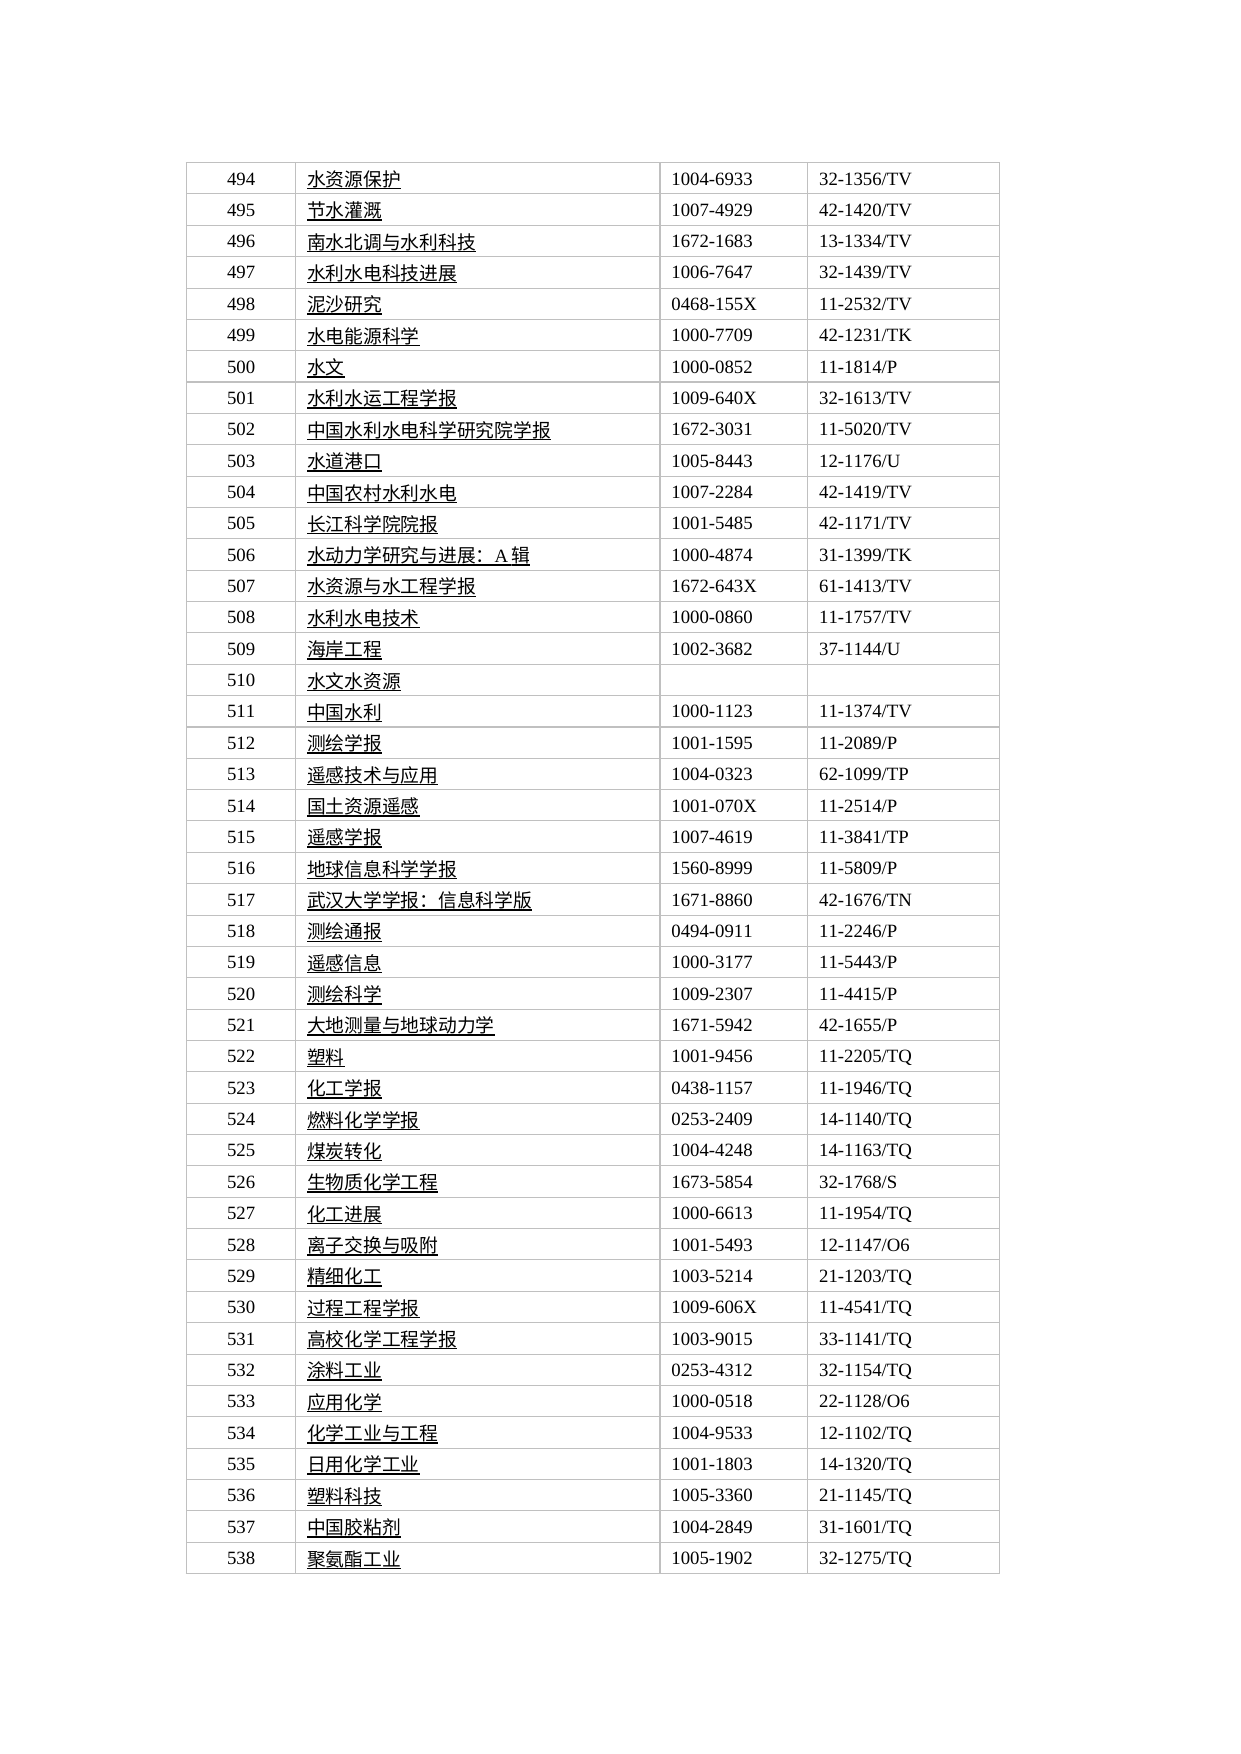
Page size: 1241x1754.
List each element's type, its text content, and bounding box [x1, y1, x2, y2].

table_cell 494 [187, 163, 295, 193]
table_cell 离子交换与吸附 [296, 1229, 659, 1259]
table_cell 大地测量与地球动力学 [296, 1010, 659, 1040]
table_cell 1004-0323 [661, 759, 807, 789]
table_cell 37-1144/U [808, 633, 999, 664]
table_cell 1006-7647 [661, 257, 807, 287]
table_cell 517 [187, 884, 295, 914]
table_cell 42-1655/P [808, 1010, 999, 1040]
table_cell 32-1275/TQ [808, 1543, 999, 1573]
table_cell 532 [187, 1355, 295, 1385]
table_cell 南水北调与水利科技 [296, 226, 659, 256]
table_cell 1004-9533 [661, 1417, 807, 1447]
table_cell 1004-6933 [661, 163, 807, 193]
table_cell 遥感学报 [296, 821, 659, 852]
table_cell 1002-3682 [661, 633, 807, 664]
table_cell 533 [187, 1386, 295, 1416]
table_cell 11-2205/TQ [808, 1041, 999, 1071]
table_cell 测绘通报 [296, 916, 659, 946]
table_cell 塑料科技 [296, 1480, 659, 1510]
table_cell 长江科学院院报 [296, 508, 659, 538]
table_cell 522 [187, 1041, 295, 1071]
table_cell 1671-5942 [661, 1010, 807, 1040]
table_cell 537 [187, 1511, 295, 1542]
table_cell 11-3841/TP [808, 821, 999, 852]
table_cell 高校化学工程学报 [296, 1323, 659, 1353]
table_cell 495 [187, 194, 295, 225]
table_cell 0494-0911 [661, 916, 807, 946]
table_cell 1004-2849 [661, 1511, 807, 1542]
table_cell 505 [187, 508, 295, 538]
table_cell 中国水利 [296, 696, 659, 726]
table_cell 中国水利水电科学研究院学报 [296, 414, 659, 444]
table_cell 1672-3031 [661, 414, 807, 444]
table_cell 523 [187, 1072, 295, 1103]
table_cell 11-2532/TV [808, 289, 999, 319]
table_cell 1000-4874 [661, 539, 807, 569]
table_cell 507 [187, 571, 295, 601]
table_cell 1009-606X [661, 1292, 807, 1322]
table_cell 1005-8443 [661, 445, 807, 476]
table_cell 11-4415/P [808, 978, 999, 1008]
table_cell 0438-1157 [661, 1072, 807, 1103]
table_cell 水利水电技术 [296, 602, 659, 632]
table_cell 508 [187, 602, 295, 632]
table_cell 496 [187, 226, 295, 256]
table_cell 501 [187, 383, 295, 413]
table_cell 海岸工程 [296, 633, 659, 664]
table_cell 0253-2409 [661, 1104, 807, 1134]
table_cell 32-1613/TV [808, 383, 999, 413]
table_cell 化工学报 [296, 1072, 659, 1103]
table_cell 1001-070X [661, 790, 807, 820]
table_cell 中国胶粘剂 [296, 1511, 659, 1542]
table_cell 32-1439/TV [808, 257, 999, 287]
table_cell 地球信息科学学报 [296, 853, 659, 883]
table_cell 1007-4929 [661, 194, 807, 225]
table_cell 水文水资源 [296, 665, 659, 695]
table_cell 节水灌溉 [296, 194, 659, 225]
table_cell 中国农村水利水电 [296, 477, 659, 507]
table_cell 528 [187, 1229, 295, 1259]
table_cell 11-2089/P [808, 728, 999, 758]
table_cell 遥感信息 [296, 947, 659, 977]
table_cell 1007-2284 [661, 477, 807, 507]
table_cell 11-2514/P [808, 790, 999, 820]
table_cell 519 [187, 947, 295, 977]
table_cell 11-5809/P [808, 853, 999, 883]
table_cell 498 [187, 289, 295, 319]
table_cell 21-1203/TQ [808, 1260, 999, 1291]
table_cell 11-1946/TQ [808, 1072, 999, 1103]
table_cell 32-1768/S [808, 1166, 999, 1197]
table_cell 水动力学研究与进展：A辑 [296, 539, 659, 569]
table_cell 42-1676/TN [808, 884, 999, 914]
table_cell 塑料 [296, 1041, 659, 1071]
table_cell 1009-640X [661, 383, 807, 413]
table_cell 61-1413/TV [808, 571, 999, 601]
table_cell 1003-9015 [661, 1323, 807, 1353]
table_cell 524 [187, 1104, 295, 1134]
table_cell 527 [187, 1198, 295, 1228]
table_cell 512 [187, 728, 295, 758]
table_cell 42-1419/TV [808, 477, 999, 507]
table_cell 14-1163/TQ [808, 1135, 999, 1165]
table_cell 国土资源遥感 [296, 790, 659, 820]
table_cell 503 [187, 445, 295, 476]
table_cell 1000-1123 [661, 696, 807, 726]
table_cell 水道港口 [296, 445, 659, 476]
table_cell 12-1102/TQ [808, 1417, 999, 1447]
table_cell 518 [187, 916, 295, 946]
table_cell 531 [187, 1323, 295, 1353]
table_cell [808, 665, 999, 695]
table_cell 499 [187, 320, 295, 350]
table_cell 11-5020/TV [808, 414, 999, 444]
table_cell 1671-8860 [661, 884, 807, 914]
table_cell 513 [187, 759, 295, 789]
table_cell 涂料工业 [296, 1355, 659, 1385]
table_cell 测绘科学 [296, 978, 659, 1008]
table_cell 1001-5485 [661, 508, 807, 538]
table_cell 530 [187, 1292, 295, 1322]
table_cell 509 [187, 633, 295, 664]
table_cell 515 [187, 821, 295, 852]
table_cell 511 [187, 696, 295, 726]
table_cell 煤炭转化 [296, 1135, 659, 1165]
table_cell 12-1176/U [808, 445, 999, 476]
table_cell 529 [187, 1260, 295, 1291]
table_cell 42-1231/TK [808, 320, 999, 350]
table_cell 14-1320/TQ [808, 1449, 999, 1479]
table_cell 13-1334/TV [808, 226, 999, 256]
table_cell 1007-4619 [661, 821, 807, 852]
table_cell 526 [187, 1166, 295, 1197]
table_cell 11-5443/P [808, 947, 999, 977]
table_cell 1000-6613 [661, 1198, 807, 1228]
table_cell 14-1140/TQ [808, 1104, 999, 1134]
table_cell 过程工程学报 [296, 1292, 659, 1322]
table_cell 1001-1595 [661, 728, 807, 758]
table_cell 514 [187, 790, 295, 820]
table_cell 0468-155X [661, 289, 807, 319]
table_cell 水资源与水工程学报 [296, 571, 659, 601]
table_cell 11-1757/TV [808, 602, 999, 632]
table_cell 武汉大学学报：信息科学版 [296, 884, 659, 914]
table_cell 1001-9456 [661, 1041, 807, 1071]
table_cell 31-1601/TQ [808, 1511, 999, 1542]
table_cell 11-4541/TQ [808, 1292, 999, 1322]
table_cell 1004-4248 [661, 1135, 807, 1165]
table_cell 516 [187, 853, 295, 883]
table_cell 水文 [296, 351, 659, 381]
table_cell 1000-3177 [661, 947, 807, 977]
table_cell 500 [187, 351, 295, 381]
table_cell 1003-5214 [661, 1260, 807, 1291]
table_cell 遥感技术与应用 [296, 759, 659, 789]
table_cell 11-2246/P [808, 916, 999, 946]
table_cell 506 [187, 539, 295, 569]
table_cell 生物质化学工程 [296, 1166, 659, 1197]
table_cell 水利水运工程学报 [296, 383, 659, 413]
table_cell 1673-5854 [661, 1166, 807, 1197]
table_cell 536 [187, 1480, 295, 1510]
table_cell 1672-1683 [661, 226, 807, 256]
table_cell 62-1099/TP [808, 759, 999, 789]
table_cell 泥沙研究 [296, 289, 659, 319]
table_cell 1001-1803 [661, 1449, 807, 1479]
table_cell 32-1356/TV [808, 163, 999, 193]
table_cell 21-1145/TQ [808, 1480, 999, 1510]
table_cell 510 [187, 665, 295, 695]
table_cell 502 [187, 414, 295, 444]
table_cell 1672-643X [661, 571, 807, 601]
table_cell 32-1154/TQ [808, 1355, 999, 1385]
table_cell [661, 665, 807, 695]
table_cell 聚氨酯工业 [296, 1543, 659, 1573]
table_cell 精细化工 [296, 1260, 659, 1291]
table_cell 534 [187, 1417, 295, 1447]
table_cell 1000-7709 [661, 320, 807, 350]
table_cell 1000-0518 [661, 1386, 807, 1416]
table_cell 化工进展 [296, 1198, 659, 1228]
table_cell 521 [187, 1010, 295, 1040]
table_cell 水资源保护 [296, 163, 659, 193]
table_cell 31-1399/TK [808, 539, 999, 569]
table_cell 535 [187, 1449, 295, 1479]
table_cell 11-1814/P [808, 351, 999, 381]
table_cell 538 [187, 1543, 295, 1573]
table_cell 日用化学工业 [296, 1449, 659, 1479]
table_cell 1009-2307 [661, 978, 807, 1008]
table_cell 497 [187, 257, 295, 287]
table_cell 33-1141/TQ [808, 1323, 999, 1353]
table_cell 22-1128/O6 [808, 1386, 999, 1416]
table_cell 42-1171/TV [808, 508, 999, 538]
table_cell 11-1374/TV [808, 696, 999, 726]
table_cell 42-1420/TV [808, 194, 999, 225]
table_cell 0253-4312 [661, 1355, 807, 1385]
table_cell 化学工业与工程 [296, 1417, 659, 1447]
table_cell 525 [187, 1135, 295, 1165]
table_cell 水利水电科技进展 [296, 257, 659, 287]
table_cell 应用化学 [296, 1386, 659, 1416]
table_cell 504 [187, 477, 295, 507]
table_cell 1001-5493 [661, 1229, 807, 1259]
table_cell 测绘学报 [296, 728, 659, 758]
table_cell 1000-0852 [661, 351, 807, 381]
table_cell 1560-8999 [661, 853, 807, 883]
table_cell 11-1954/TQ [808, 1198, 999, 1228]
table_cell 1005-1902 [661, 1543, 807, 1573]
table_cell 1005-3360 [661, 1480, 807, 1510]
table_cell 燃料化学学报 [296, 1104, 659, 1134]
table_cell 520 [187, 978, 295, 1008]
table_cell 12-1147/O6 [808, 1229, 999, 1259]
table_cell 水电能源科学 [296, 320, 659, 350]
table_cell 1000-0860 [661, 602, 807, 632]
